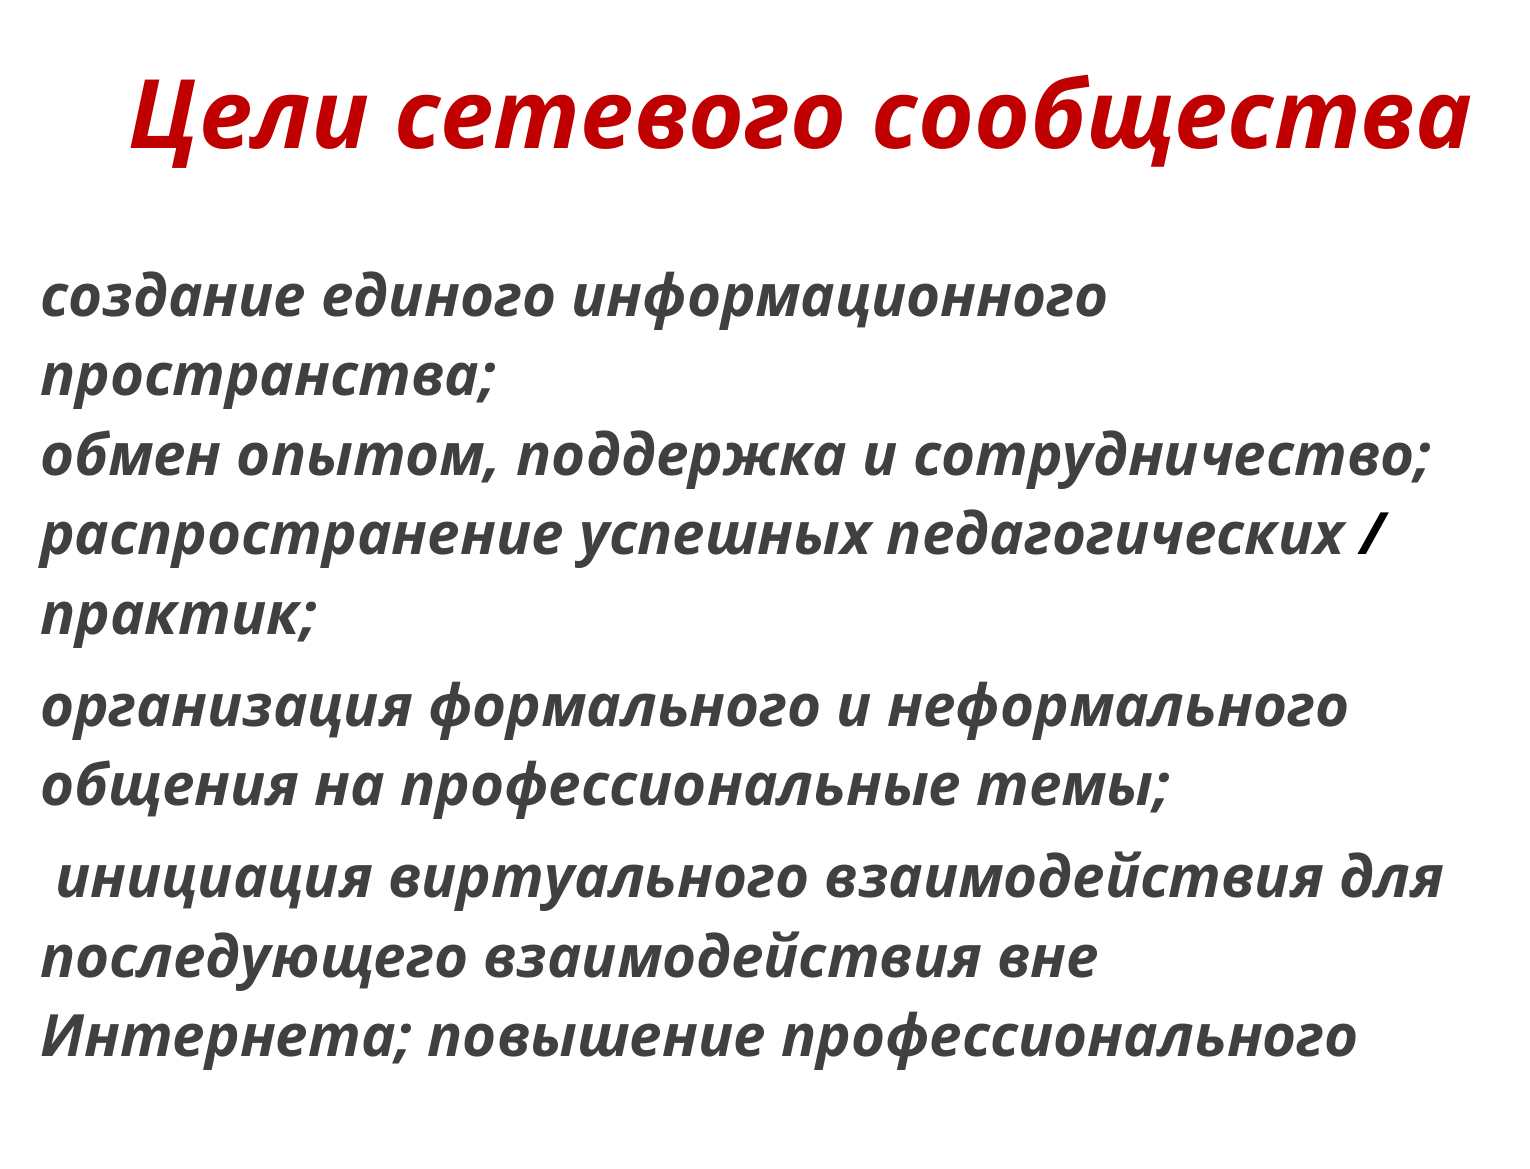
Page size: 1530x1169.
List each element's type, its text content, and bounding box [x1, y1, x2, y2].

text организация формального и неформального общения на профессиональные темы; [40, 664, 1483, 823]
text создание единого информационного пространства; [40, 254, 1483, 413]
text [40, 835, 1483, 1073]
text Цели сетевого сообщества [40, 46, 1483, 177]
text обмен опытом, поддержка и сотрудничество; распространение успешных педагогических / практик; [40, 413, 1483, 651]
